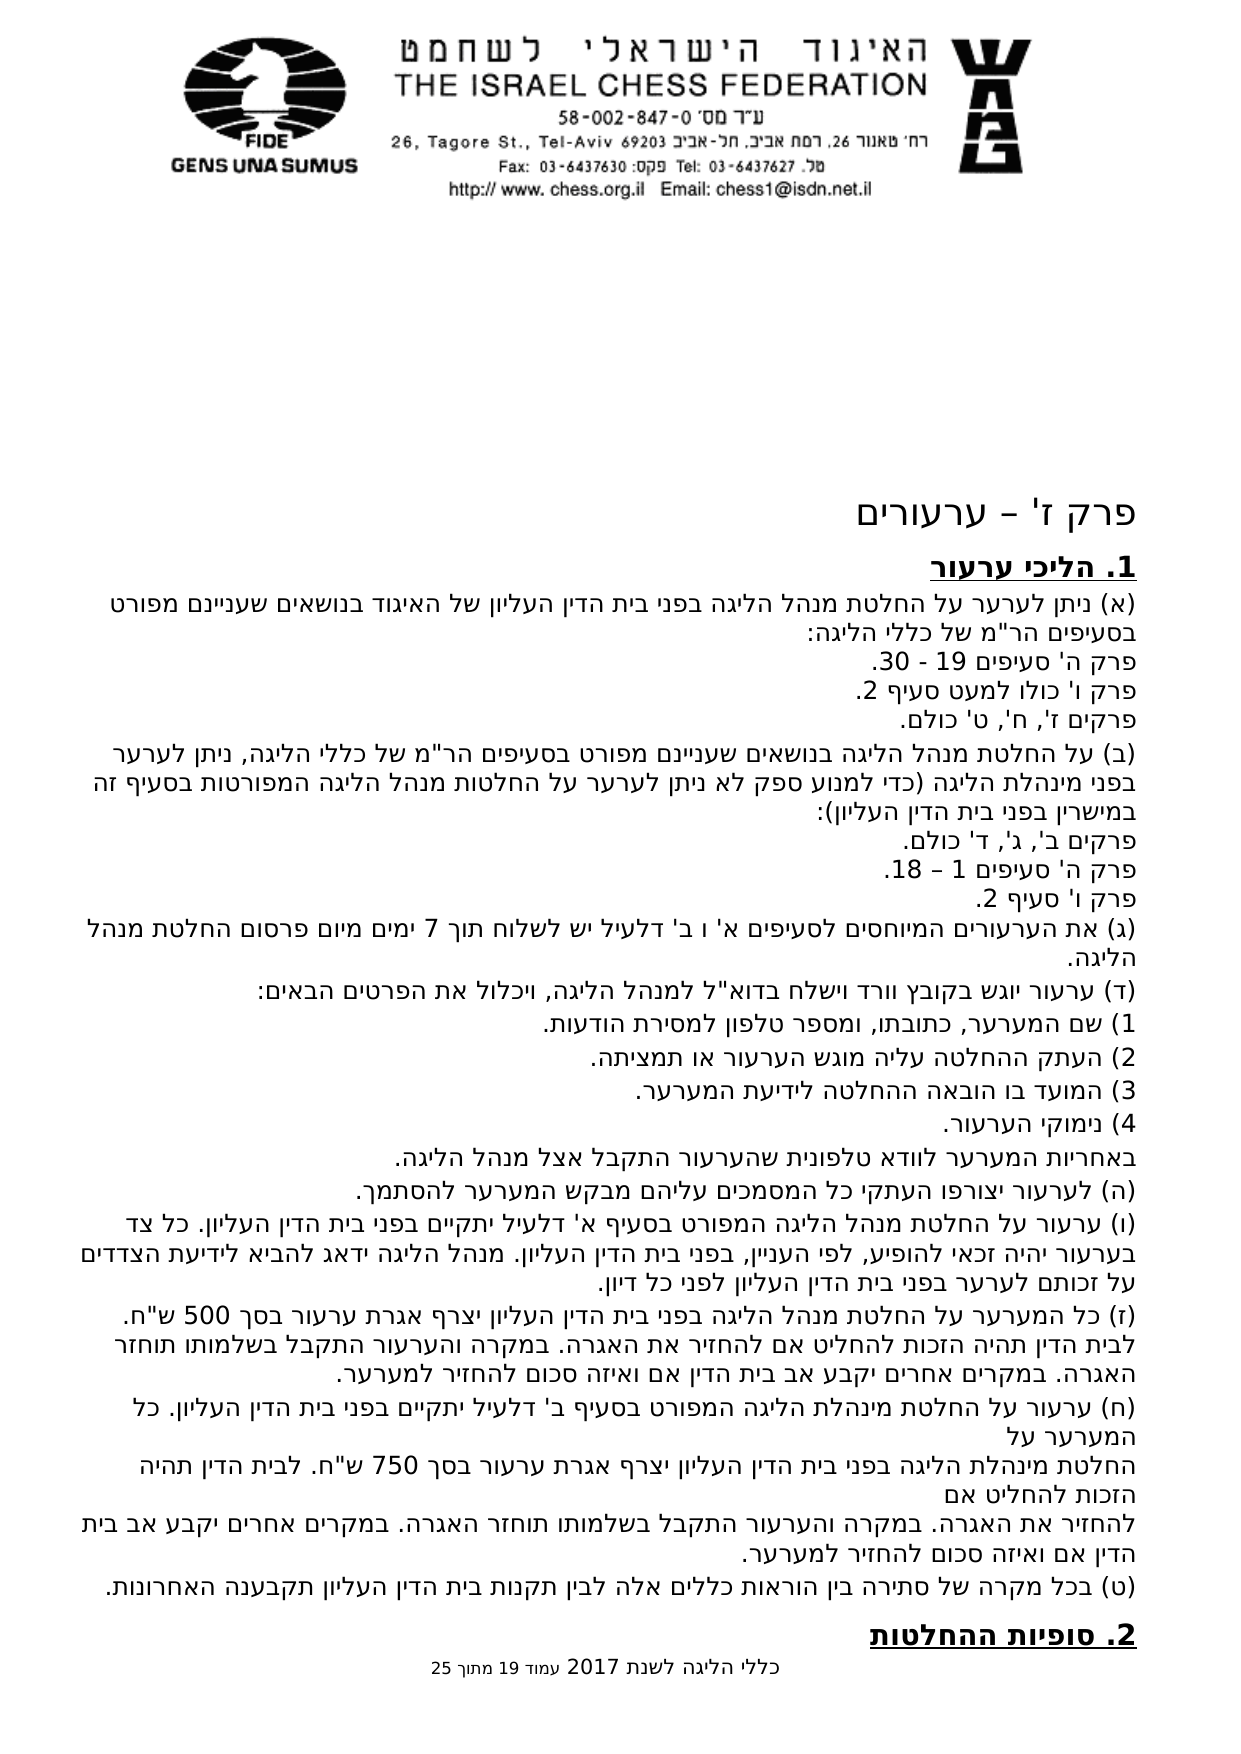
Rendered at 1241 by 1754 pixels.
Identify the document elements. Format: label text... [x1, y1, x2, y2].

picture [170, 29, 1040, 207]
text (ז) כל המערער על החלטת מנהל הליגה בפני בית הדין העליון יצרף אגרת ערעור בסך 500 ש"ח. לבית הדין תהיה הזכות להחליט אם להחזיר את האגרה. במקרה והערעור התקבל בשלמותו תוחזר האגרה. במקרים אחרים יקבע אב בית הדין אם ואיזה סכום להחזיר למערער. [74, 1301, 1137, 1389]
text 4) נימוקי הערעור. [74, 1110, 1137, 1139]
text 2. סופיות ההחלטות [74, 1618, 1137, 1652]
text 1) שם המערער, כתובתו, ומספר טלפון למסירת הודעות. [74, 1010, 1137, 1039]
text 2) העתק ההחלטה עליה מוגש הערעור או תמציתה. [74, 1043, 1137, 1072]
text (ו) ערעור על החלטת מנהל הליגה המפורט בסעיף א' דלעיל יתקיים בפני בית הדין העליון. כל צד בערעור יהיה זכאי להופיע, לפי העניין, בפני בית הדין העליון. מנהל הליגה ידאג להביא לידיעת הצדדים על זכותם לערער בפני בית הדין העליון לפני כל דיון. [74, 1210, 1137, 1297]
text באחריות המערער לוודא טלפונית שהערעור התקבל אצל מנהל הליגה. [74, 1143, 1137, 1172]
text (ח) ערעור על החלטת מינהלת הליגה המפורט בסעיף ב' דלעיל יתקיים בפני בית הדין העליון. כל המערער על החלטת מינהלת הליגה בפני בית הדין העליון יצרף אגרת ערעור בסך 750 ש"ח. לבית הדין תהיה הזכות להחליט אם להחזיר את האגרה. במקרה והערעור התקבל בשלמותו תוחזר האגרה. במקרים אחרים יקבע אב בית הדין אם ואיזה סכום להחזיר למערער. [74, 1393, 1137, 1568]
text פרק ז' – ערעורים [74, 490, 1137, 534]
text (ד) ערעור יוגש בקובץ וורד וישלח בדוא"ל למנהל הליגה, ויכלול את הפרטים הבאים: [74, 976, 1137, 1006]
text (א) ניתן לערער על החלטת מנהל הליגה בפני בית הדין העליון של האיגוד בנושאים שעניינם מפורט בסעיפים הר"מ של כללי הליגה: פרק ה' סעיפים 19 - 30. פרק ו' כולו למעט סעיף 2. פרקים ז', ח', ט' כולם. [74, 589, 1137, 735]
text (ה) לערעור יצורפו העתקי כל המסמכים עליהם מבקש המערער להסתמך. [74, 1176, 1137, 1206]
text 1. הליכי ערעור [74, 551, 1137, 585]
text 3) המועד בו הובאה ההחלטה לידיעת המערער. [74, 1076, 1137, 1106]
text (ט) בכל מקרה של סתירה בין הוראות כללים אלה לבין תקנות בית הדין העליון תקבענה האחרונות. [74, 1572, 1137, 1601]
text (ב) על החלטת מנהל הליגה בנושאים שעניינם מפורט בסעיפים הר"מ של כללי הליגה, ניתן לערער בפני מינהלת הליגה (כדי למנוע ספק לא ניתן לערער על החלטות מנהל הליגה המפורטות בסעיף זה במישרין בפני בית הדין העליון): פרקים ב', ג', ד' כולם. פרק ה' סעיפים 1 – 18. פרק ו' סעיף 2. (ג) את הערעורים המיוחסים לסעיפים א' ו ב' דלעיל יש לשלוח תוך 7 ימים מיום פרסום החלטת מנהל הליגה. [74, 739, 1137, 972]
